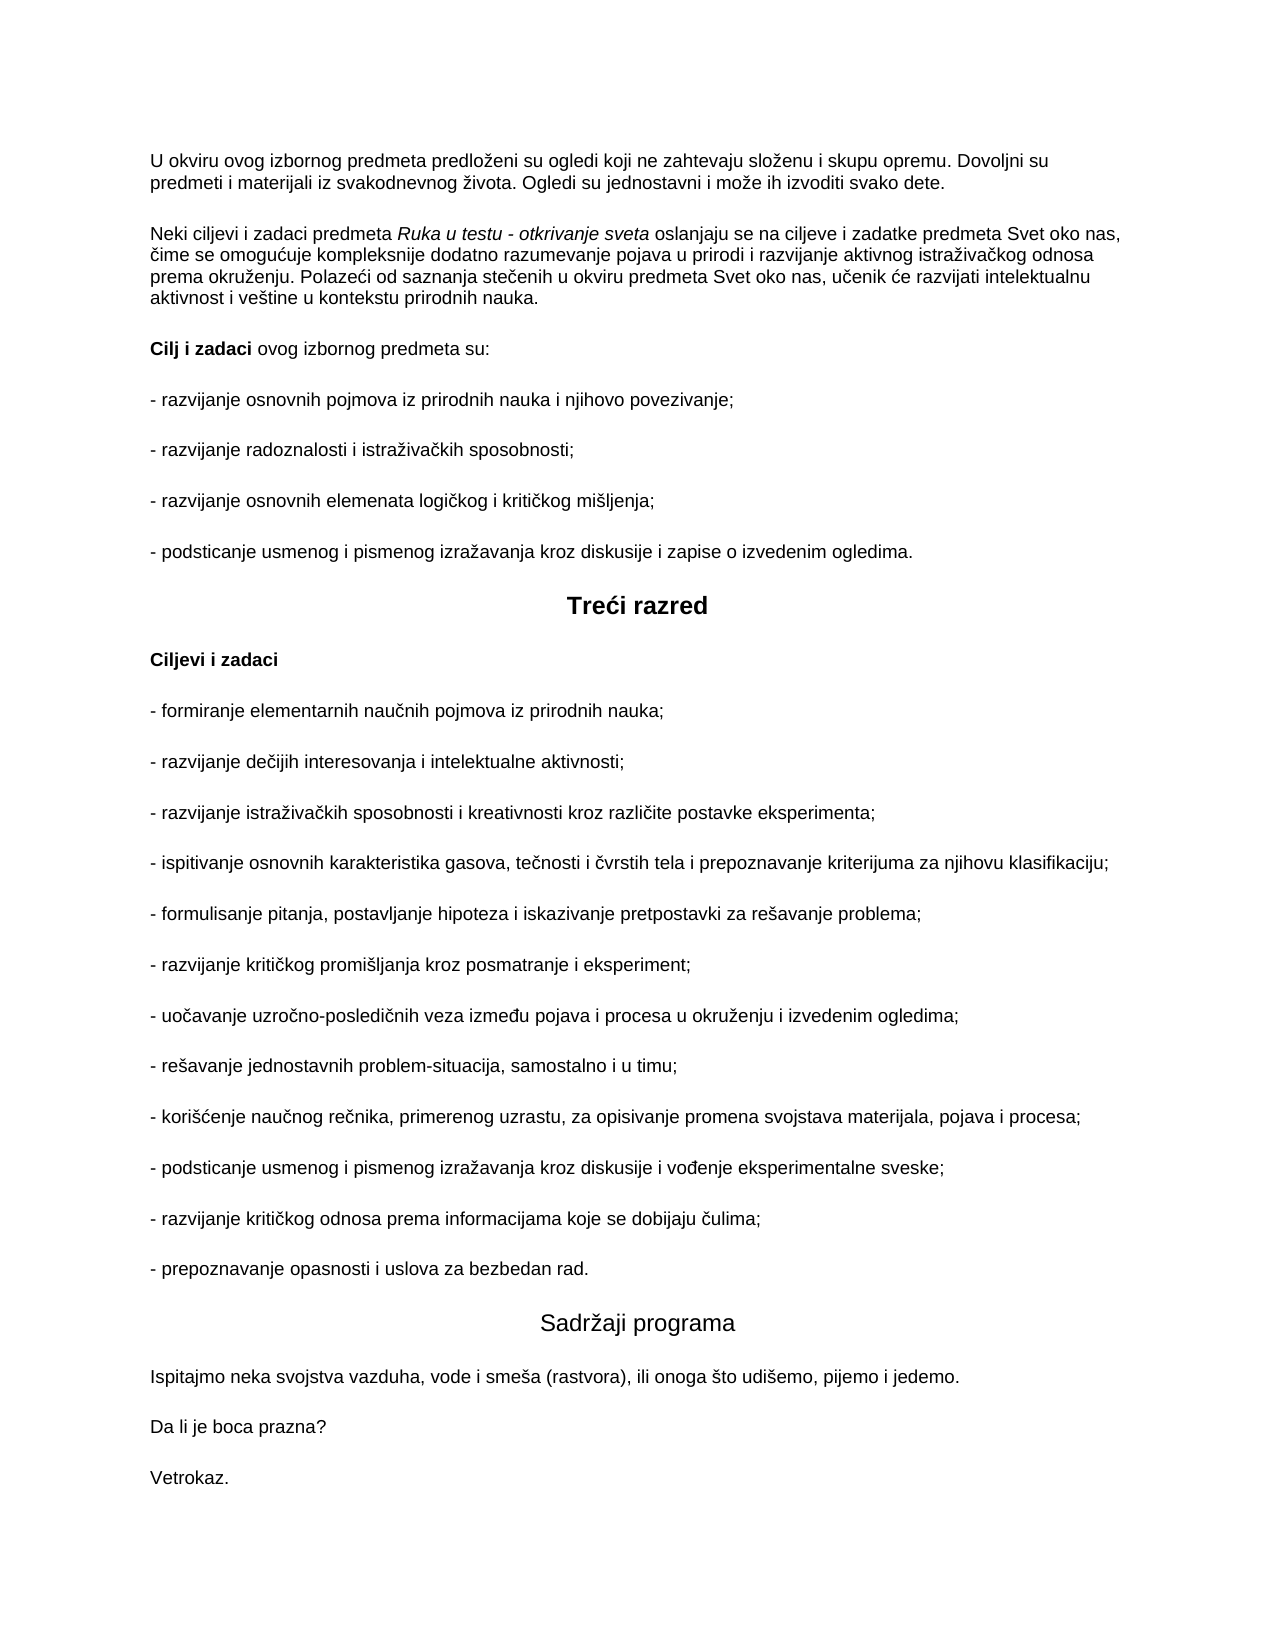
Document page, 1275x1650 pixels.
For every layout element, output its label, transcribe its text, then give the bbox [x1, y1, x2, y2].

text Sadržaji programa [150, 1309, 1125, 1336]
text Ciljevi i zadaci [150, 649, 1125, 671]
text Ispitajmo neka svojstva vazduha, vode i smeša (rastvora), ili onoga što udišemo, pijemo i jedemo. [150, 1366, 1125, 1387]
text Cilj i zadaci ovog izbornog predmeta su: [150, 338, 1125, 359]
text - podsticanje usmenog i pismenog izražavanja kroz diskusije i zapise o izvedenim ogledima. [150, 541, 1125, 562]
text Treći razred [150, 591, 1125, 620]
text - ispitivanje osnovnih karakteristika gasova, tečnosti i čvrstih tela i prepoznavanje kriterijuma za njihovu klasifikaciju; [150, 852, 1125, 874]
text Da li je boca prazna? [150, 1416, 1125, 1438]
text - razvijanje osnovnih elemenata logičkog i kritičkog mišljenja; [150, 490, 1125, 511]
text - razvijanje kritičkog odnosa prema informacijama koje se dobijaju čulima; [150, 1207, 1125, 1229]
text Vetrokaz. [150, 1467, 1125, 1488]
text - uočavanje uzročno-posledičnih veza između pojava i procesa u okruženju i izvedenim ogledima; [150, 1004, 1125, 1026]
text - razvijanje kritičkog promišljanja kroz posmatranje i eksperiment; [150, 954, 1125, 975]
text - razvijanje istraživačkih sposobnosti i kreativnosti kroz različite postavke eksperimenta; [150, 801, 1125, 823]
text - formulisanje pitanja, postavljanje hipoteza i iskazivanje pretpostavki za rešavanje problema; [150, 903, 1125, 924]
text Neki ciljevi i zadaci predmeta Ruka u testu - otkrivanje sveta oslanjaju se na ciljeve i zadatke predmeta Svet oko nas, čime se omogućuje kompleksnije dodatno razumevanje pojava u prirodi i razvijanje aktivnog istraživačkog odnosa prema okruženju. Polazeći od saznanja stečenih u okviru predmeta Svet oko nas, učenik će razvijati intelektualnu aktivnost i veštine u kontekstu prirodnih nauka. [150, 222, 1125, 308]
text - razvijanje radoznalosti i istraživačkih sposobnosti; [150, 439, 1125, 461]
text - razvijanje osnovnih pojmova iz prirodnih nauka i njihovo povezivanje; [150, 388, 1125, 410]
text - podsticanje usmenog i pismenog izražavanja kroz diskusije i vođenje eksperimentalne sveske; [150, 1157, 1125, 1178]
text U okviru ovog izbornog predmeta predloženi su ogledi koji ne zahtevaju složenu i skupu opremu. Dovoljni su predmeti i materijali iz svakodnevnog života. Ogledi su jednostavni i može ih izvoditi svako dete. [150, 150, 1125, 193]
text - rešavanje jednostavnih problem-situacija, samostalno i u timu; [150, 1055, 1125, 1077]
text - razvijanje dečijih interesovanja i intelektualne aktivnosti; [150, 751, 1125, 772]
text - korišćenje naučnog rečnika, primerenog uzrastu, za opisivanje promena svojstava materijala, pojava i procesa; [150, 1106, 1125, 1127]
text - formiranje elementarnih naučnih pojmova iz prirodnih nauka; [150, 700, 1125, 722]
text - prepoznavanje opasnosti i uslova za bezbedan rad. [150, 1258, 1125, 1279]
